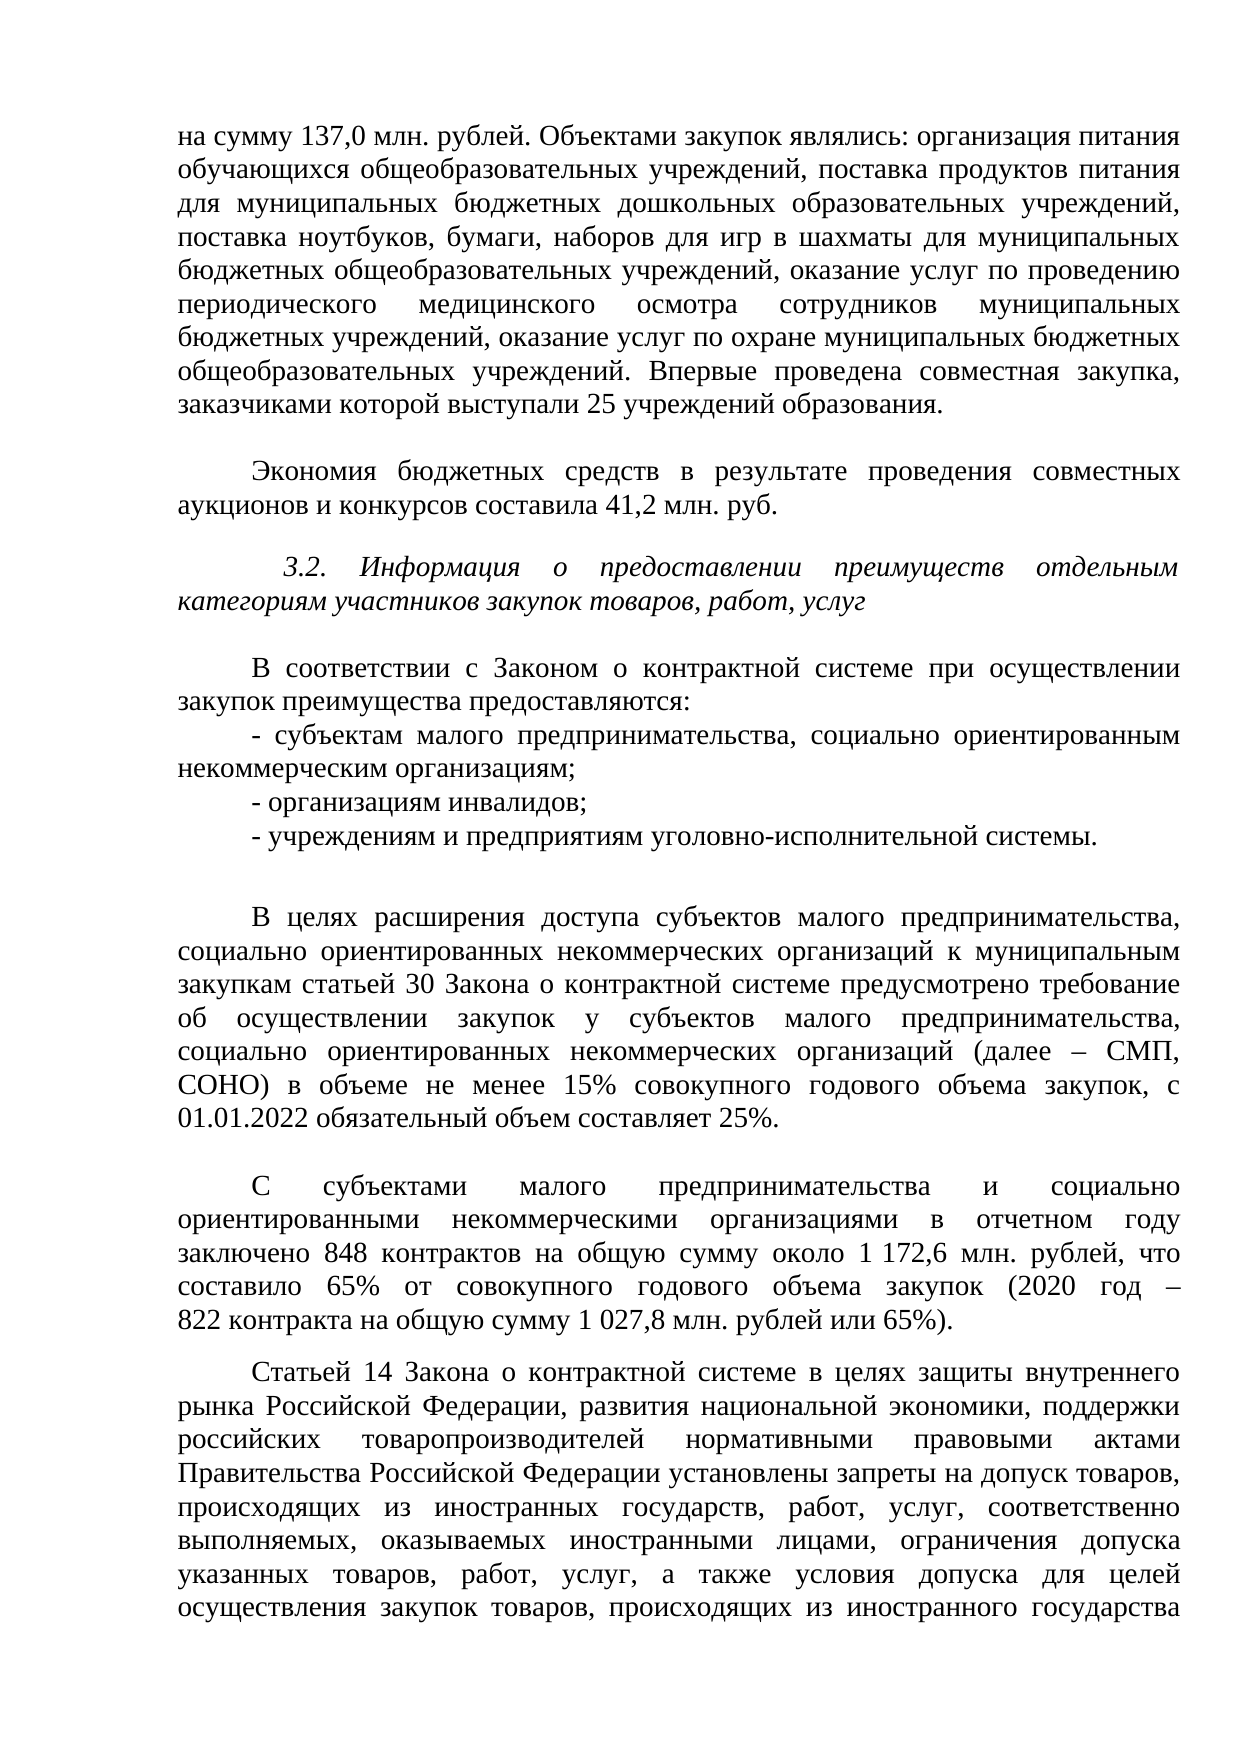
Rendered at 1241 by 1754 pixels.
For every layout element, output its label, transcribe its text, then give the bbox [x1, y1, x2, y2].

text С субъектами малого предпринимательства и социально ориентированными некоммерческими организациями в отчетном году заключено 848 контрактов на общую сумму около 1 172,6 млн. рублей, что составило 65% от совокупного годового объема закупок (2020 год – 822 контракта на общую сумму 1 027,8 млн. рублей или 65%). [177, 1168, 1181, 1335]
text - учреждениям и предприятиям уголовно-исполнительной системы. [177, 818, 1181, 851]
text Экономия бюджетных средств в результате проведения совместных аукционов и конкурсов составила 41,2 млн. руб. [177, 453, 1181, 521]
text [177, 118, 1181, 420]
text 3.2. Информация о предоставлении преимуществ отдельным категориям участников закупок товаров, работ, услуг [177, 549, 1181, 616]
text - субъектам малого предпринимательства, социально ориентированным некоммерческим организациям; [177, 717, 1181, 784]
text В целях расширения доступа субъектов малого предпринимательства, социально ориентированных некоммерческих организаций к муниципальным закупкам статьей 30 Закона о контрактной системе предусмотрено требование об осуществлении закупок у субъектов малого предпринимательства, социально ориентированных некоммерческих организаций (далее – СМП, СОНО) в объеме не менее 15% совокупного годового объема закупок, с 01.01.2022 обязательный объем составляет 25%. [177, 899, 1181, 1134]
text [177, 1354, 1181, 1623]
text В соответствии с Законом о контрактной системе при осуществлении закупок преимущества предоставляются: [177, 650, 1181, 717]
text - организациям инвалидов; [177, 784, 1181, 818]
